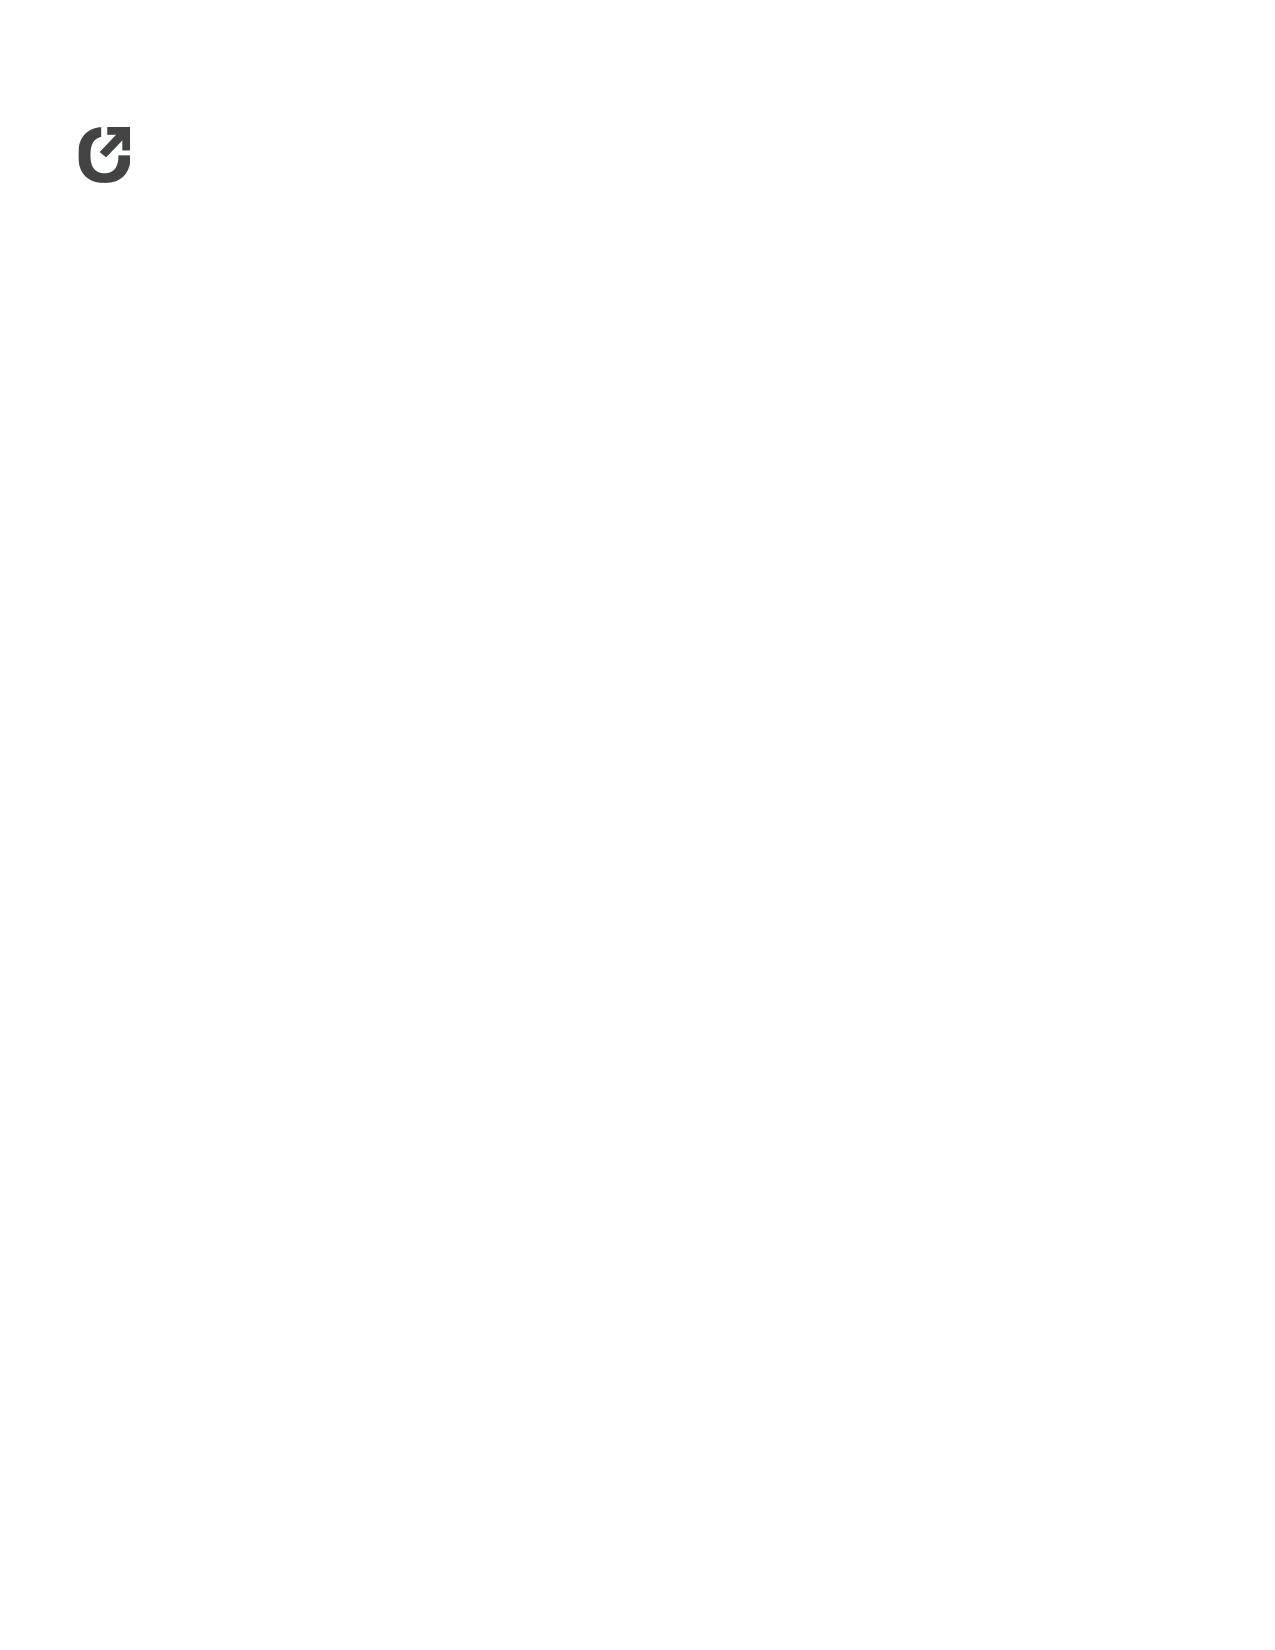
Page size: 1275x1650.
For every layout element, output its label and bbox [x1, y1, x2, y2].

picture [78, 127, 130, 183]
